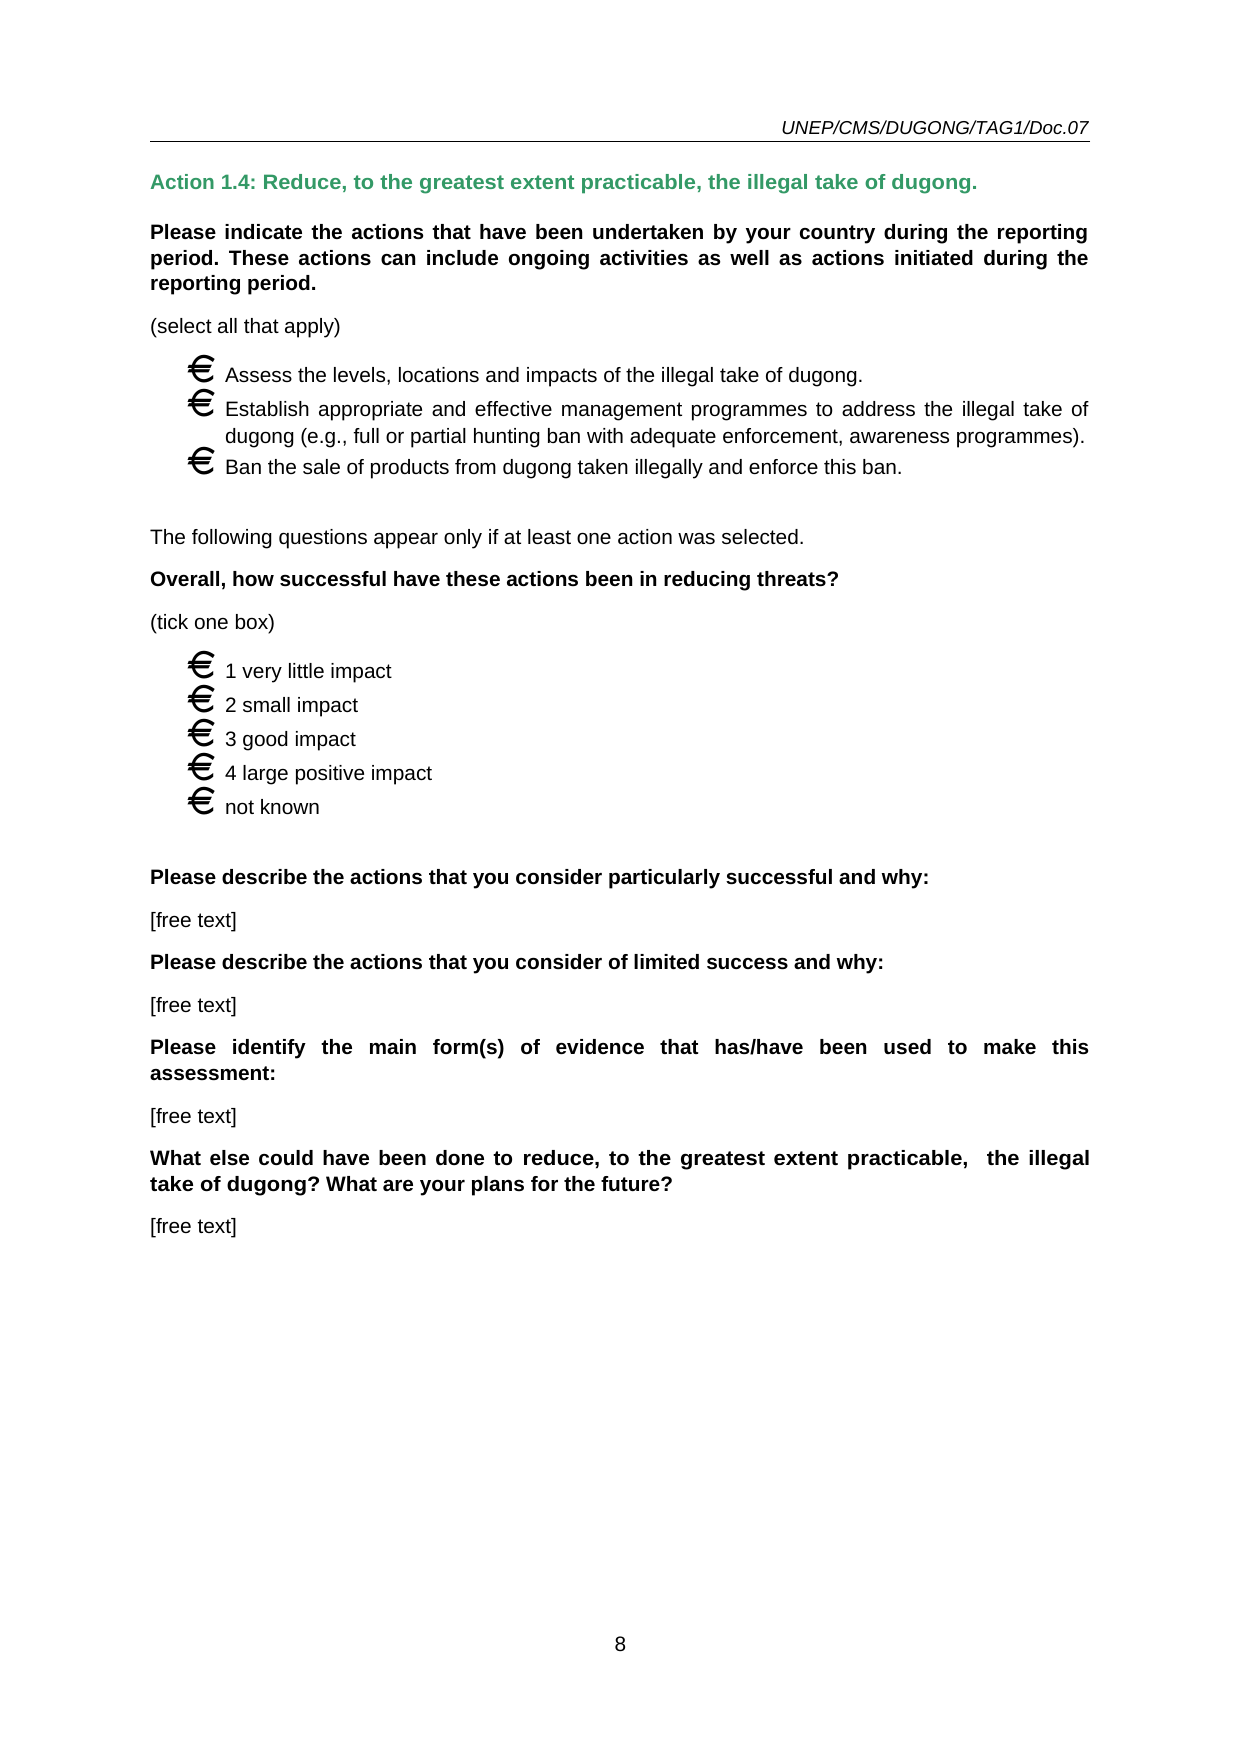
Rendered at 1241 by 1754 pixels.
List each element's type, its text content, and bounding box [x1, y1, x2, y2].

list 2 small impact [187, 686, 1090, 720]
text Overall, how successful have these actions been in reducing threats? [150, 567, 1090, 591]
text [free text] [150, 993, 1090, 1017]
list Establish appropriate and effective management programmes to address the illegal take of dugong (e.g., full or partial hunting ban with adequate enforcement, awareness programmes). [187, 390, 1090, 448]
text [free text] [150, 908, 1090, 932]
text What else could have been done to reduce, to the greatest extent practicable, the illegal take of dugong? What are your plans for the future? [150, 1146, 1090, 1196]
list not known [187, 788, 1090, 823]
list Assess the levels, locations and impacts of the illegal take of dugong. [187, 356, 1090, 390]
list Ban the sale of products from dugong taken illegally and enforce this ban. [187, 448, 1090, 482]
list 4 large positive impact [187, 754, 1090, 788]
list 1 very little impact [187, 652, 1090, 686]
text (tick one box) [150, 610, 1090, 634]
text [free text] [150, 1214, 1090, 1238]
text The following questions appear only if at least one action was selected. [150, 525, 1090, 549]
text Please describe the actions that you consider particularly successful and why: [150, 865, 1090, 889]
text [free text] [150, 1103, 1090, 1127]
text (select all that apply) [150, 314, 1090, 338]
list 3 good impact [187, 720, 1090, 754]
subtitle Action 1.4: Reduce, to the greatest extent practicable, the illegal take of dugong. [150, 170, 1090, 194]
text Please indicate the actions that have been undertaken by your country during the reporting period. These actions can include ongoing activities as well as actions initiated during the reporting period. [150, 219, 1090, 295]
text Please identify the main form(s) of evidence that has/have been used to make this assessment: [150, 1035, 1090, 1085]
text Please describe the actions that you consider of limited success and why: [150, 950, 1090, 974]
